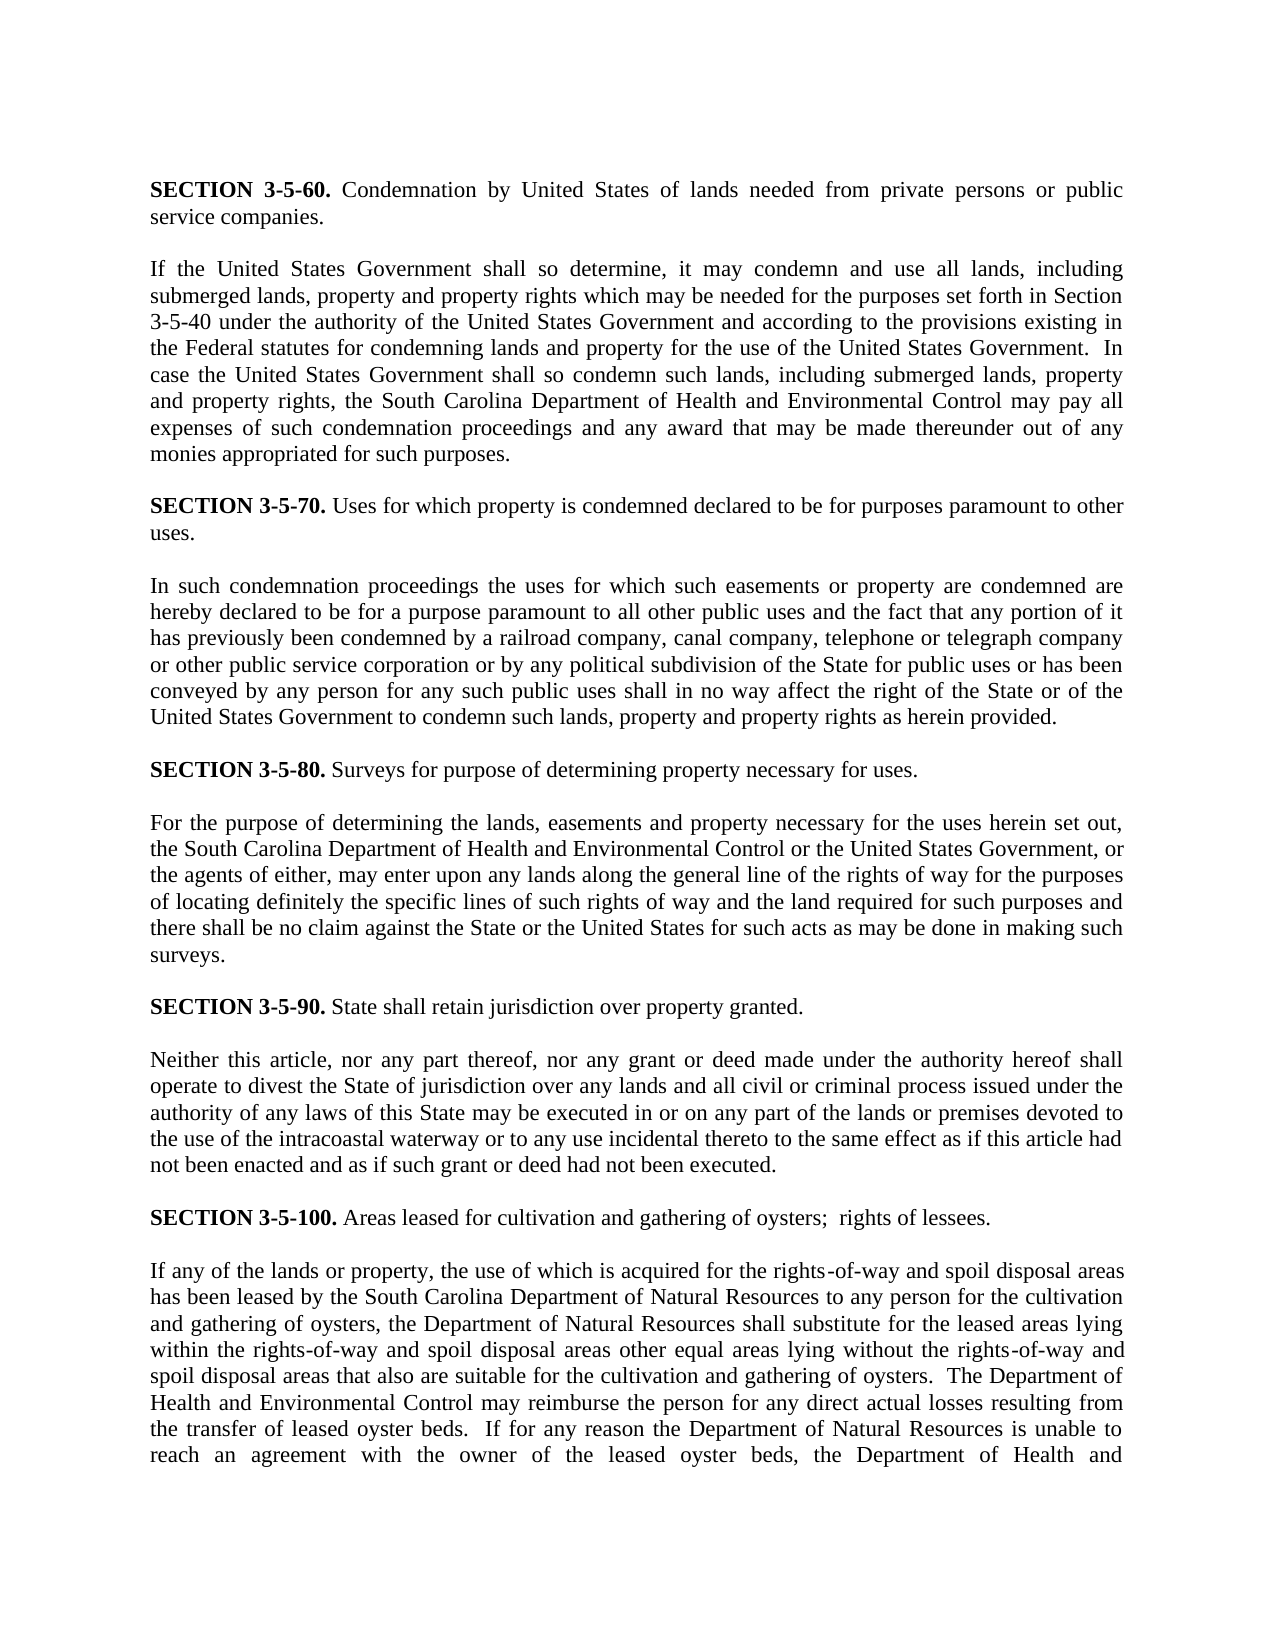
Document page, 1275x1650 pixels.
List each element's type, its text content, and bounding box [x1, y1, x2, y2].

text SECTION 3-5-90. State shall retain jurisdiction over property granted. [150, 993, 1125, 1020]
text Neither this article, nor any part thereof, nor any grant or deed made under the authority hereof shall operate to divest the State of jurisdiction over any lands and all civil or criminal process issued under the authority of any laws of this State may be executed in or on any part of the lands or premises devoted to the use of the intracoastal waterway or to any use incidental thereto to the same effect as if this article had not been enacted and as if such grant or deed had not been executed. [150, 1046, 1125, 1178]
text SECTION 3-5-60. Condemnation by United States of lands needed from private persons or public service companies. [150, 176, 1125, 229]
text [150, 1257, 1125, 1468]
text In such condemnation proceedings the uses for which such easements or property are condemned are hereby declared to be for a purpose paramount to all other public uses and the fact that any portion of it has previously been condemned by a railroad company, canal company, telephone or telegraph company or other public service corporation or by any political subdivision of the State for public uses or has been conveyed by any person for any such public uses shall in no way affect the right of the State or of the United States Government to condemn such lands, property and property rights as herein provided. [150, 572, 1125, 730]
text SECTION 3-5-80. Surveys for purpose of determining property necessary for uses. [150, 756, 1125, 782]
text If the United States Government shall so determine, it may condemn and use all lands, including submerged lands, property and property rights which may be needed for the purposes set forth in Section 3-5-40 under the authority of the United States Government and according to the provisions existing in the Federal statutes for condemning lands and property for the use of the United States Government. In case the United States Government shall so condemn such lands, including submerged lands, property and property rights, the South Carolina Department of Health and Environmental Control may pay all expenses of such condemnation proceedings and any award that may be made thereunder out of any monies appropriated for such purposes. [150, 255, 1125, 466]
text SECTION 3-5-100. Areas leased for cultivation and gathering of oysters; rights of lessees. [150, 1204, 1125, 1231]
text SECTION 3-5-70. Uses for which property is condemned declared to be for purposes paramount to other uses. [150, 493, 1125, 545]
text For the purpose of determining the lands, easements and property necessary for the uses herein set out, the South Carolina Department of Health and Environmental Control or the United States Government, or the agents of either, may enter upon any lands along the general line of the rights of way for the purposes of locating definitely the specific lines of such rights of way and the land required for such purposes and there shall be no claim against the State or the United States for such acts as may be done in making such surveys. [150, 809, 1125, 967]
